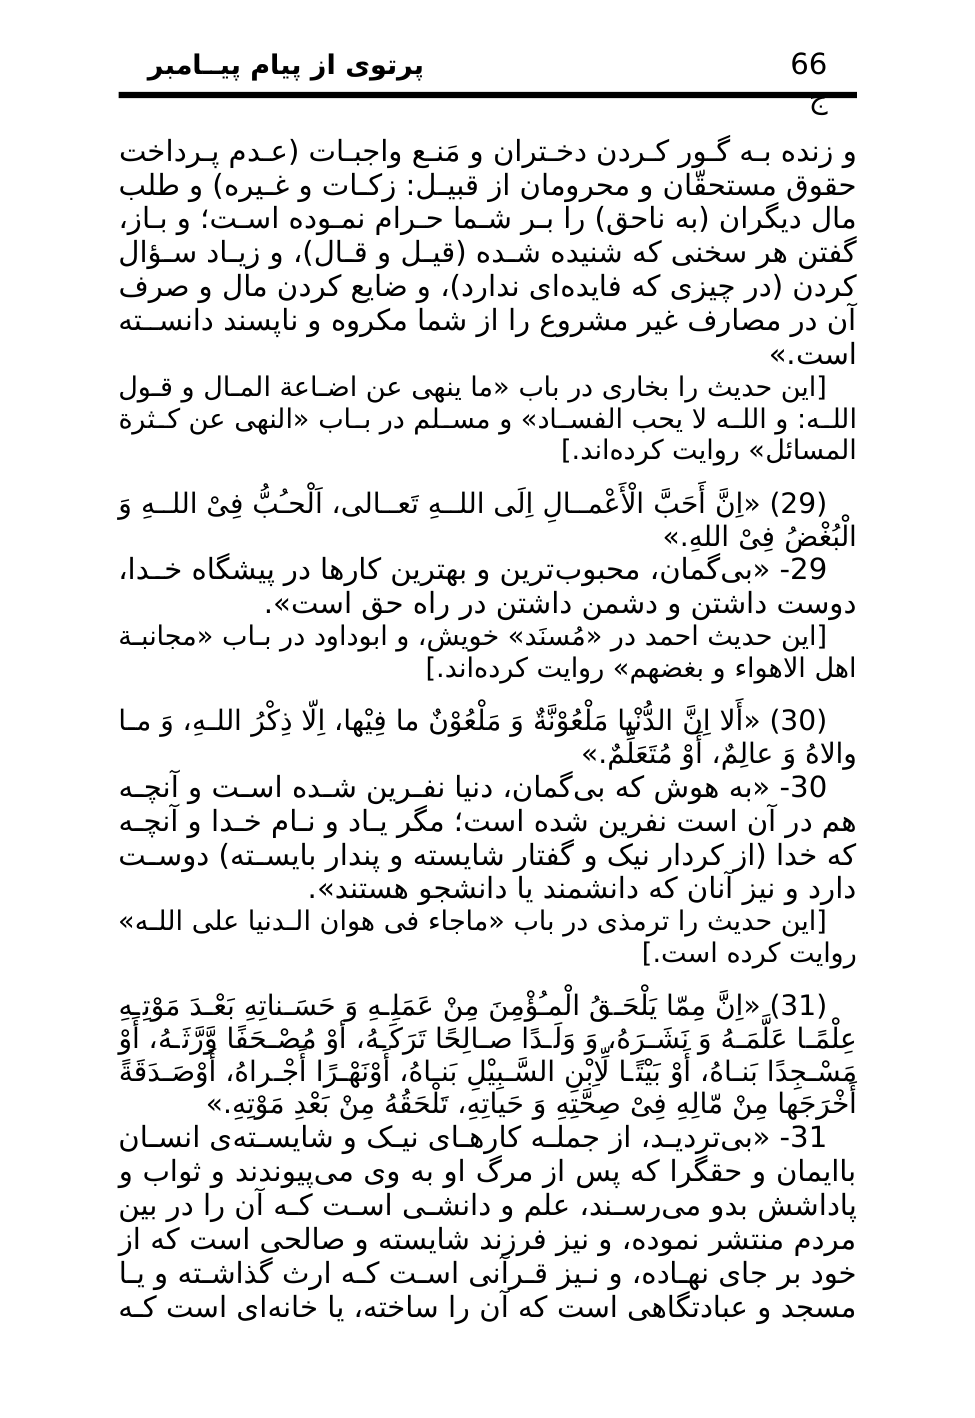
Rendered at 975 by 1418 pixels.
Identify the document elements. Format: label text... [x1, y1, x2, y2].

text (30) «أَلا اِنَّ الدُّنْیا مَلْعُوْنَّةٌ وَ مَلْعُوْنٌ ما فِیْها، اِلّا ذِكْرُ اللهِ، وَ ما والاهُ وَ عالِمٌ، أَوْ مُتَعَلِّمٌ.» [118, 704, 857, 770]
text 29- «بی‌گمان، محبوب‌ترین و بهترین کارها در پیشگاه خدا، دوست داشتن و دشمن داشتن در راه حق است». [118, 553, 857, 621]
text 30- «به هوش که بی‌گمان، دنیا نفرین شده است و آنچه هم در آن است نفرین شده است؛ مگر یاد و نام خدا و آنچه که خدا (از کردار نیک و گفتار شایسته و پندار بایسته) دوست دارد و نیز آنان که دانشمند یا دانشجو هستند». [118, 770, 857, 906]
text (29) «اِنَّ أَحَبَّ الْأَعْمالِ اِلَی اللهِ تَعالی، اَلْحـُبُّ فِیْ اللهِ وَ الْبُغْضُ فِیْ اللهِ.» [118, 487, 857, 553]
text [این حدیث را ترمذی در باب «ماجاء فی هوان الدنیا علی الله» روایت کرده است.] [118, 906, 857, 969]
text (31) «اِنَّ مِمّا یَلْحَقُ الْمـُؤْمِنَ مِنْ عَمَلِهِ وَ حَسَناتِهِ بَعْدَ مَوْتِهِ عِلْمًا عَلَّمَهُ وَ نَشَرَهُ، وَ وَلَدًا صالِحًا تَرَكَهُ، أوْ مُصْحَفًا وَّرَّثَهُ، أَوْ مَسْجِدًا بَناهُ، أَوْ بَیْتًا لِّاِبْنِ السَّبِیْلِ بَناهُ، أَوْنَهْرًا أَجْراهُ، أَوْصَدَقَةً أَخْرَجَها مِنْ مّالِهِ فِیْ صِحَّتِهِ وَ حَیاتِهِ، تَلْحَقُهُ مِنْ بَعْدِ مَوْتِهِ.» [118, 990, 857, 1121]
text [این حدیث را بخاری در باب «ما ینهی عن اضاعة المال و قول الله: و الله لا یحب الفساد» و مسلم در باب «النهی عن کثرة المسائل» روایت کرده‌اند.] [118, 372, 857, 466]
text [118, 1121, 857, 1324]
text [این حدیث احمد در «مُسنَد» خویش، و ابوداود در باب «مجانبة اهل الاهواء و بغضهم» روایت کرده‌اند.] [118, 621, 857, 684]
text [118, 134, 857, 372]
